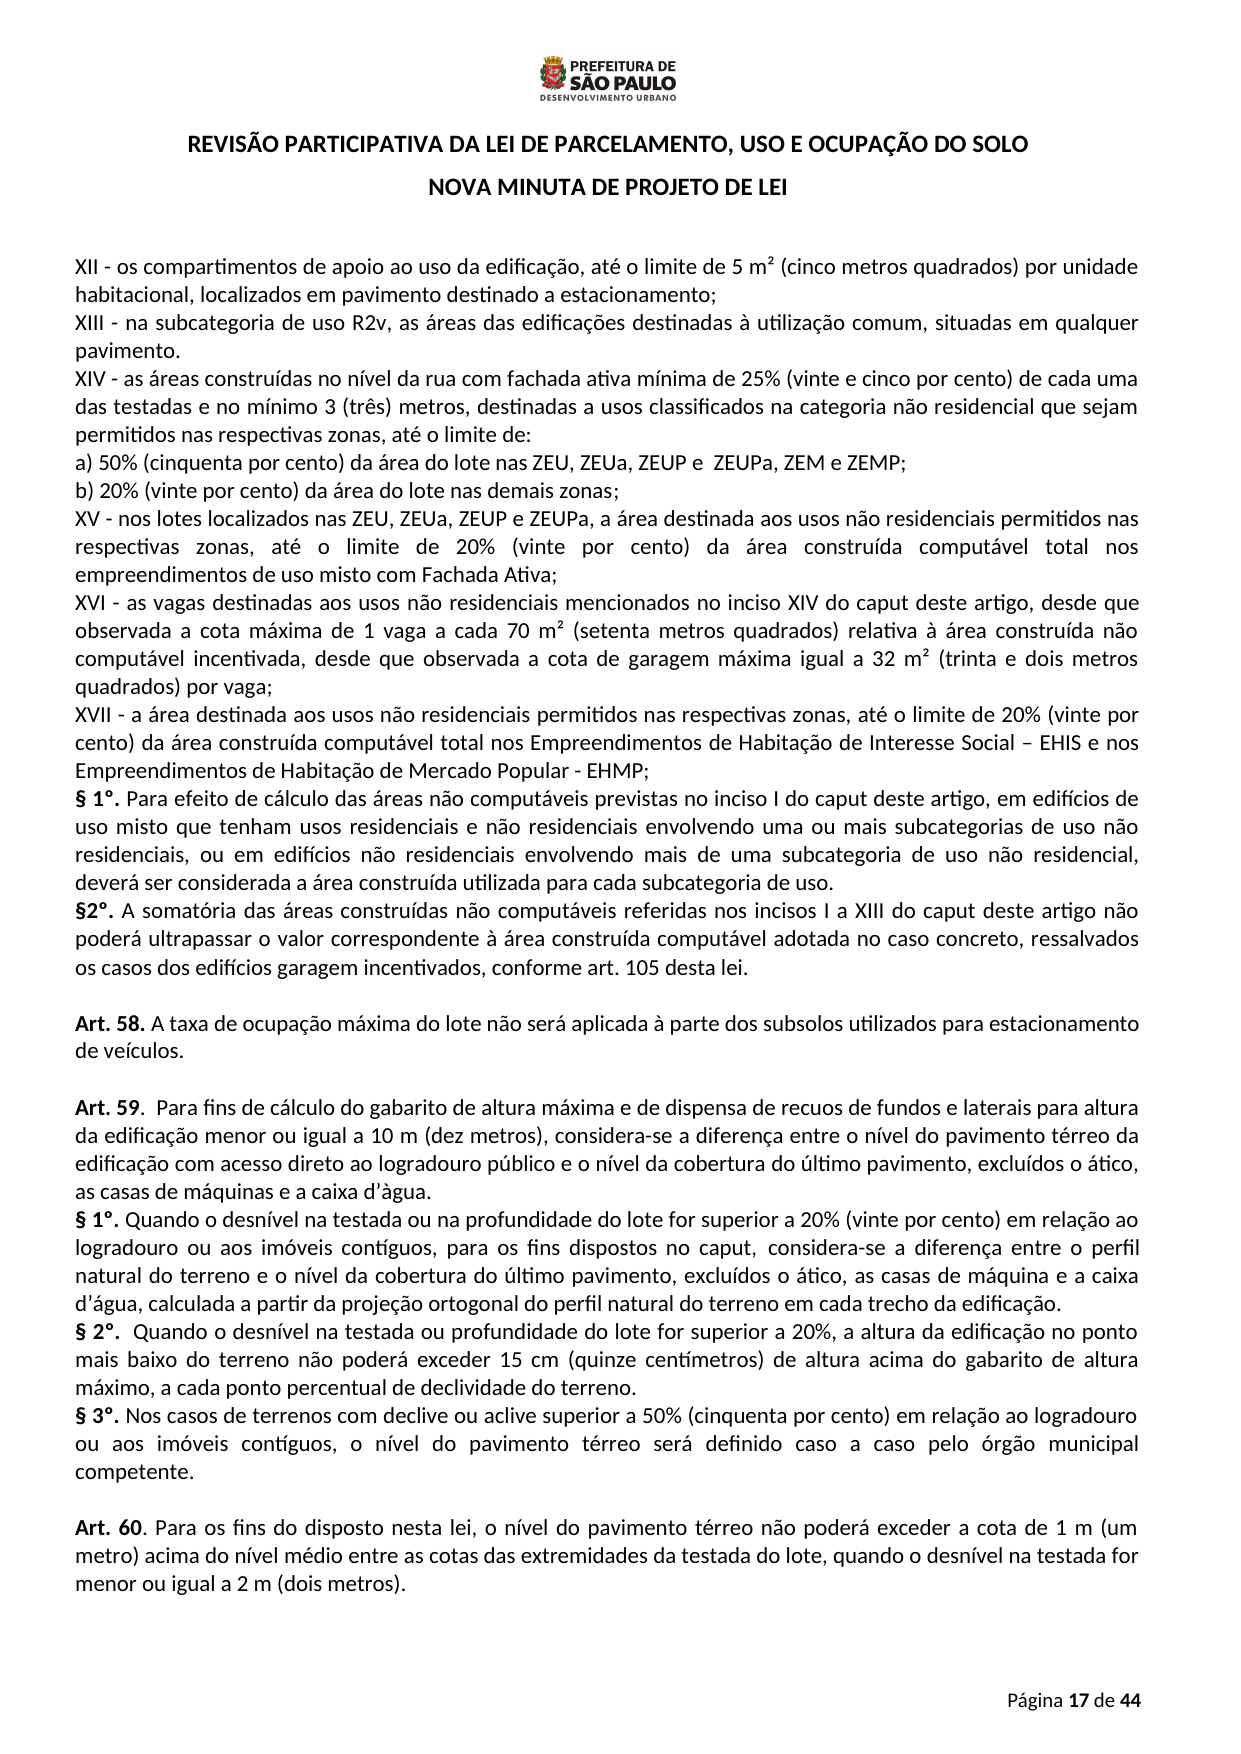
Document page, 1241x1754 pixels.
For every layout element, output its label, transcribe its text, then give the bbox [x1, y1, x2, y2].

text XIII - na subcategoria de uso R2v, as áreas das edificações destinadas à utilização comum, situadas em qualquer pavimento. [75, 308, 1141, 364]
text a) 50% (cinquenta por cento) da área do lote nas ZEU, ZEUa, ZEUP e ZEUPa, ZEM e ZEMP; [75, 448, 1141, 476]
text b) 20% (vinte por cento) da área do lote nas demais zonas; [75, 476, 1141, 504]
text § 1º. Para efeito de cálculo das áreas não computáveis previstas no inciso I do caput deste artigo, em edifícios de uso misto que tenham usos residenciais e não residenciais envolvendo uma ou mais subcategorias de uso não residenciais, ou em edifícios não residenciais envolvendo mais de uma subcategoria de uso não residencial, deverá ser considerada a área construída utilizada para cada subcategoria de uso. [75, 784, 1141, 897]
text § 3º. Nos casos de terrenos com declive ou aclive superior a 50% (cinquenta por cento) em relação ao logradouro ou aos imóveis contíguos, o nível do pavimento térreo será definido caso a caso pelo órgão municipal competente. [75, 1401, 1141, 1485]
text Art. 59. Para fins de cálculo do gabarito de altura máxima e de dispensa de recuos de fundos e laterais para altura da edificação menor ou igual a 10 m (dez metros), considera-se a diferença entre o nível do pavimento térreo da edificação com acesso direto ao logradouro público e o nível da cobertura do último pavimento, excluídos o ático, as casas de máquinas e a caixa d’àgua. [75, 1093, 1141, 1205]
text XVI - as vagas destinadas aos usos não residenciais mencionados no inciso XIV do caput deste artigo, desde que observada a cota máxima de 1 vaga a cada 70 m² (setenta metros quadrados) relativa à área construída não computável incentivada, desde que observada a cota de garagem máxima igual a 32 m² (trinta e dois metros quadrados) por vaga; [75, 588, 1141, 700]
text § 2º. Quando o desnível na testada ou profundidade do lote for superior a 20%, a altura da edificação no ponto mais baixo do terreno não poderá exceder 15 cm (quinze centímetros) de altura acima do gabarito de altura máximo, a cada ponto percentual de declividade do terreno. [75, 1317, 1141, 1401]
text § 1º. Quando o desnível na testada ou na profundidade do lote for superior a 20% (vinte por cento) em relação ao logradouro ou aos imóveis contíguos, para os fins dispostos no caput, considera-se a diferença entre o perfil natural do terreno e o nível da cobertura do último pavimento, excluídos o ático, as casas de máquina e a caixa d’água, calculada a partir da projeção ortogonal do perfil natural do terreno em cada trecho da edificação. [75, 1205, 1141, 1317]
text XIV - as áreas construídas no nível da rua com fachada ativa mínima de 25% (vinte e cinco por cento) de cada uma das testadas e no mínimo 3 (três) metros, destinadas a usos classificados na categoria não residencial que sejam permitidos nas respectivas zonas, até o limite de: [75, 364, 1141, 448]
text Art. 58. A taxa de ocupação máxima do lote não será aplicada à parte dos subsolos utilizados para estacionamento de veículos. [75, 1009, 1141, 1065]
text §2º. A somatória das áreas construídas não computáveis referidas nos incisos I a XIII do caput deste artigo não poderá ultrapassar o valor correspondente à área construída computável adotada no caso concreto, ressalvados os casos dos edifícios garagem incentivados, conforme art. 105 desta lei. [75, 897, 1141, 981]
text XII - os compartimentos de apoio ao uso da edificação, até o limite de 5 m² (cinco metros quadrados) por unidade habitacional, localizados em pavimento destinado a estacionamento; [75, 252, 1141, 308]
text XV - nos lotes localizados nas ZEU, ZEUa, ZEUP e ZEUPa, a área destinada aos usos não residenciais permitidos nas respectivas zonas, até o limite de 20% (vinte por cento) da área construída computável total nos empreendimentos de uso misto com Fachada Ativa; [75, 504, 1141, 588]
text Art. 60. Para os fins do disposto nesta lei, o nível do pavimento térreo não poderá exceder a cota de 1 m (um metro) acima do nível médio entre as cotas das extremidades da testada do lote, quando o desnível na testada for menor ou igual a 2 m (dois metros). [75, 1513, 1141, 1597]
picture [538, 53, 678, 104]
text XVII - a área destinada aos usos não residenciais permitidos nas respectivas zonas, até o limite de 20% (vinte por cento) da área construída computável total nos Empreendimentos de Habitação de Interesse Social – EHIS e nos Empreendimentos de Habitação de Mercado Popular - EHMP; [75, 700, 1141, 784]
